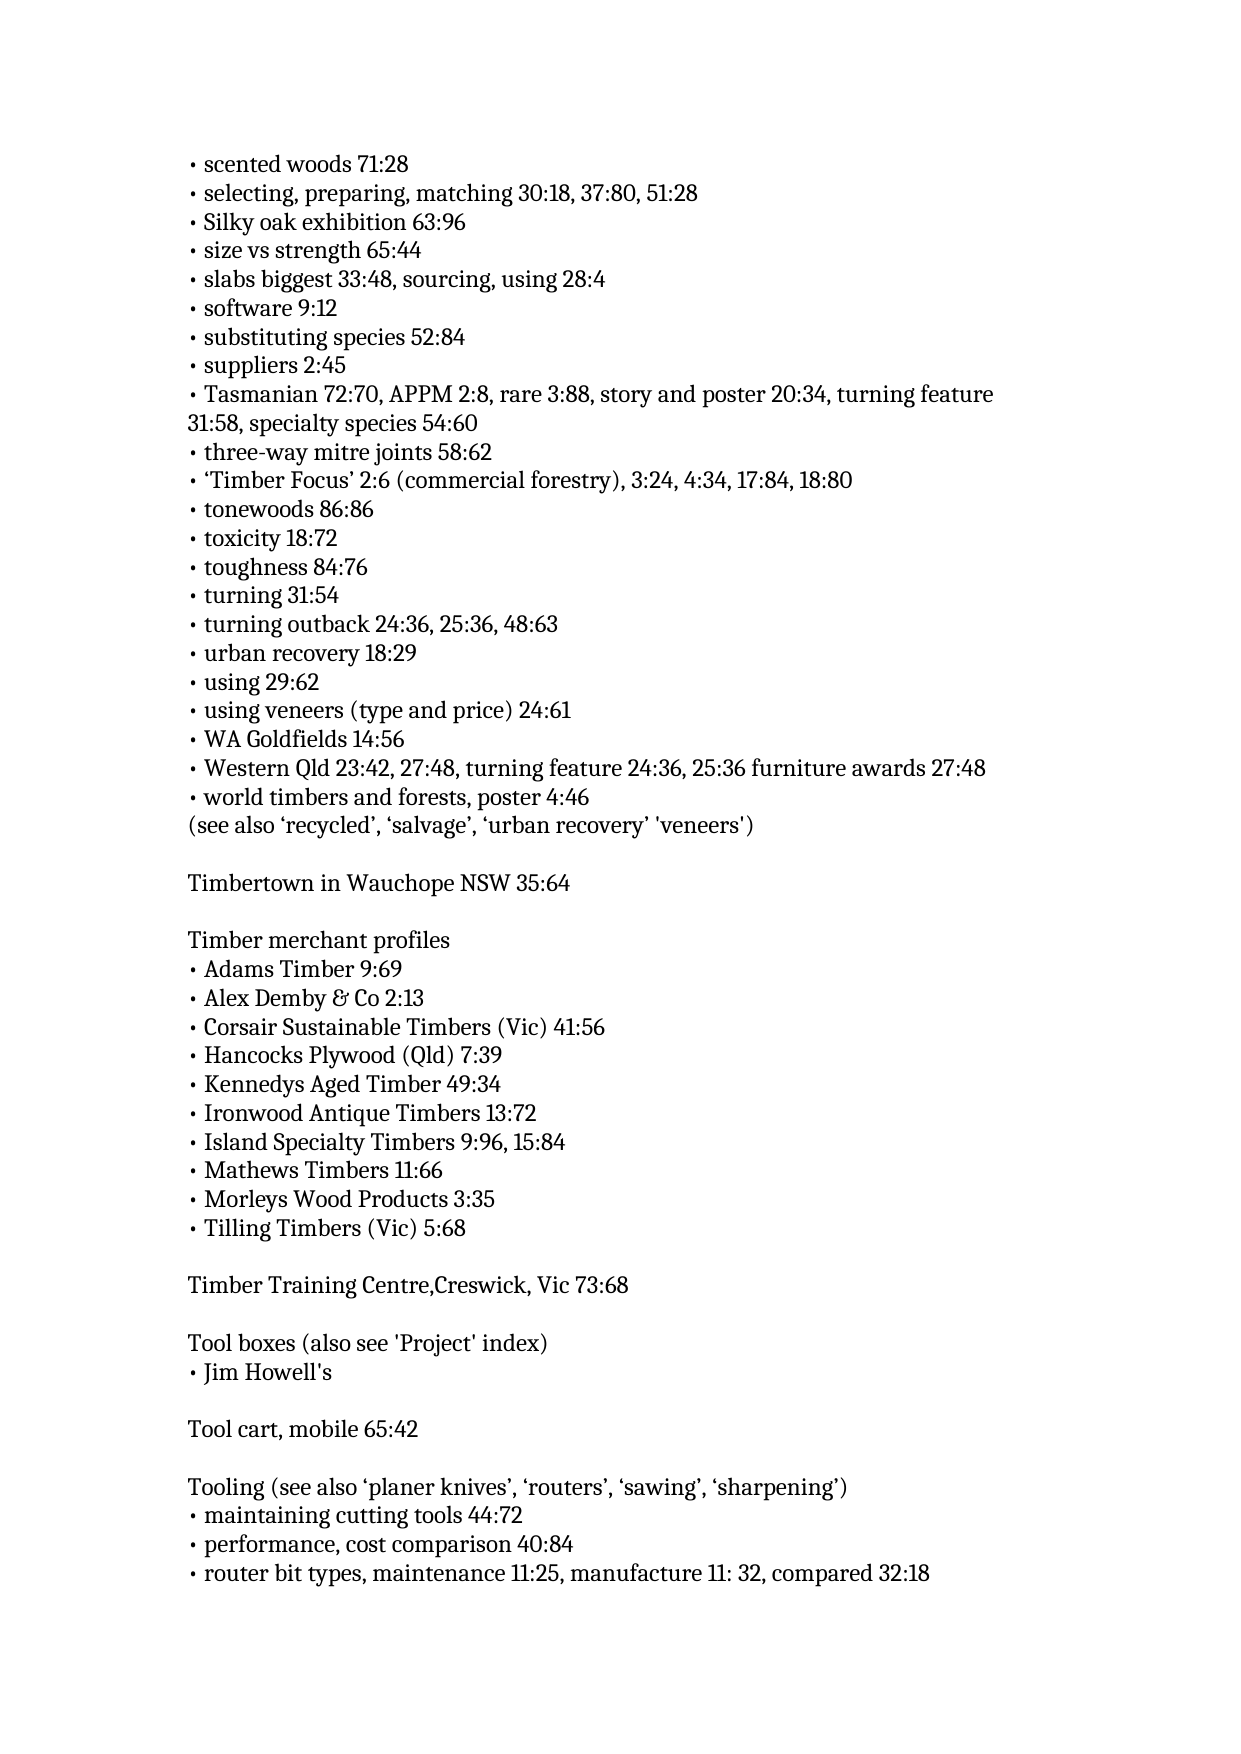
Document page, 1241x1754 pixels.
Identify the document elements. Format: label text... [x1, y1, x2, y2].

text • using 29:62 [187, 667, 1053, 696]
text • Morleys Wood Products 3:35 [187, 1185, 1053, 1214]
text • Adams Timber 9:69 [187, 955, 1053, 984]
text • substituting species 52:84 [187, 322, 1053, 351]
text • three-way mitre joints 58:62 [187, 437, 1053, 466]
text • using veneers (type and price) 24:61 [187, 696, 1053, 725]
text • toughness 84:76 [187, 552, 1053, 581]
text • Ironwood Antique Timbers 13:72 [187, 1099, 1053, 1127]
text • Silky oak exhibition 63:96 [187, 207, 1053, 236]
text • Hancocks Plywood (Qld) 7:39 [187, 1041, 1053, 1070]
text • suppliers 2:45 [187, 351, 1053, 380]
text • world timbers and forests, poster 4:46 [187, 782, 1053, 811]
text Tool boxes (also see 'Project' index) [187, 1329, 1053, 1357]
text • slabs biggest 33:48, sourcing, using 28:4 [187, 265, 1053, 294]
text • urban recovery 18:29 [187, 639, 1053, 667]
text • Island Specialty Timbers 9:96, 15:84 [187, 1127, 1053, 1156]
text • WA Goldfields 14:56 [187, 725, 1053, 754]
text • software 9:12 [187, 294, 1053, 322]
text Timber merchant profiles [187, 926, 1053, 955]
text • turning outback 24:36, 25:36, 48:63 [187, 610, 1053, 639]
text Tool cart, mobile 65:42 [187, 1415, 1053, 1444]
text Tooling (see also ‘planer knives’, ‘routers’, ‘sawing’, ‘sharpening’) [187, 1472, 1053, 1501]
text • router bit types, maintenance 11:25, manufacture 11: 32, compared 32:18 [187, 1559, 1053, 1587]
text • Mathews Timbers 11:66 [187, 1156, 1053, 1185]
text • tonewoods 86:86 [187, 495, 1053, 524]
text Timber Training Centre,Creswick, Vic 73:68 [187, 1271, 1053, 1300]
text • Alex Demby & Co 2:13 [187, 984, 1053, 1012]
text • scented woods 71:28 [187, 150, 1053, 179]
text • Western Qld 23:42, 27:48, turning feature 24:36, 25:36 furniture awards 27:48 [187, 754, 1053, 782]
text • toxicity 18:72 [187, 524, 1053, 552]
text Timbertown in Wauchope NSW 35:64 [187, 869, 1053, 897]
text • ‘Timber Focus’ 2:6 (commercial forestry), 3:24, 4:34, 17:84, 18:80 [187, 466, 1053, 495]
text • Tasmanian 72:70, APPM 2:8, rare 3:88, story and poster 20:34, turning feature 31:58, specialty species 54:60 [187, 380, 1053, 437]
text • performance, cost comparison 40:84 [187, 1530, 1053, 1559]
text • maintaining cutting tools 44:72 [187, 1501, 1053, 1530]
text • selecting, preparing, matching 30:18, 37:80, 51:28 [187, 179, 1053, 207]
text • turning 31:54 [187, 581, 1053, 610]
text • Tilling Timbers (Vic) 5:68 [187, 1214, 1053, 1242]
text • Corsair Sustainable Timbers (Vic) 41:56 [187, 1012, 1053, 1041]
text • Kennedys Aged Timber 49:34 [187, 1070, 1053, 1099]
text • Jim Howell's [187, 1357, 1053, 1386]
text • size vs strength 65:44 [187, 236, 1053, 265]
text (see also ‘recycled’, ‘salvage’, ‘urban recovery’ 'veneers') [187, 811, 1053, 840]
